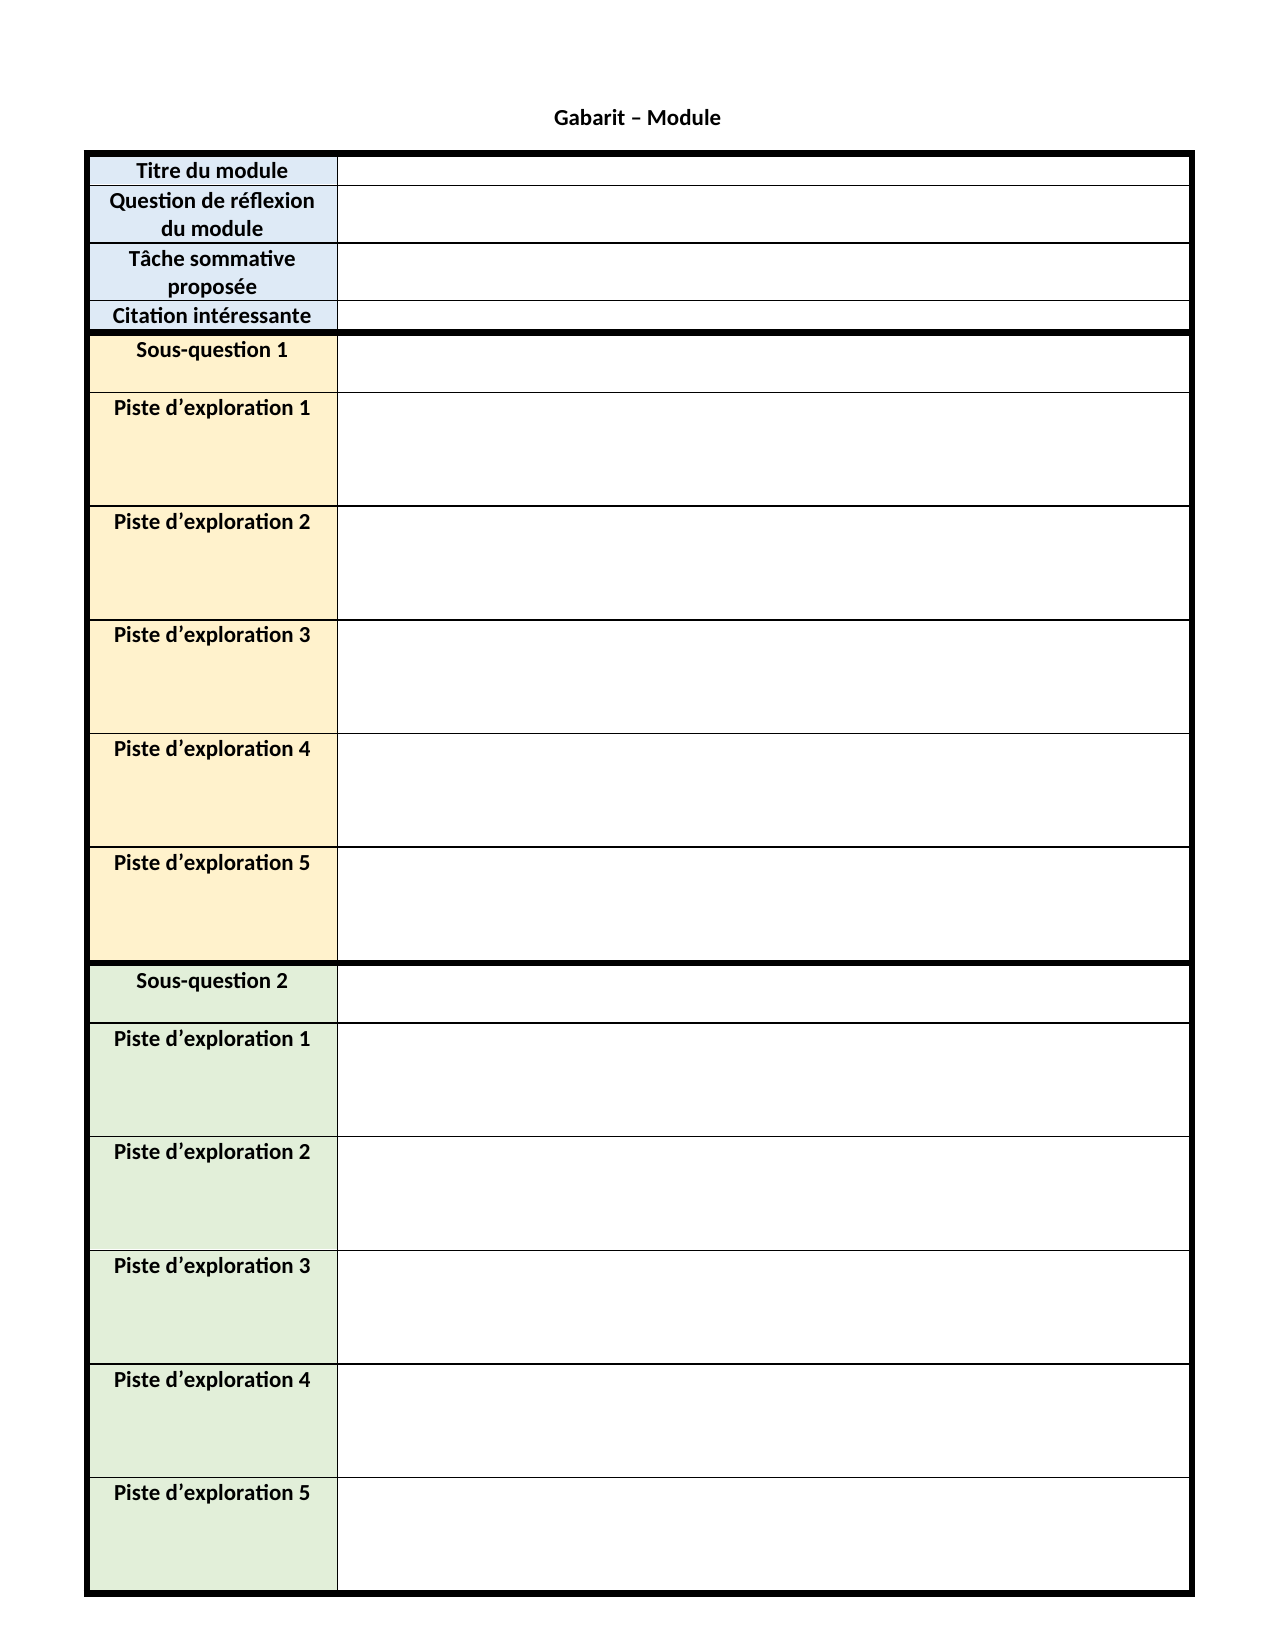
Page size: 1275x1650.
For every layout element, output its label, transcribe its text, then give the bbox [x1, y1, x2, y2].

table_cell [338, 1478, 1189, 1590]
table_cell [338, 336, 1189, 392]
table_cell [338, 186, 1189, 242]
table_cell [338, 734, 1189, 846]
table_cell [338, 393, 1189, 505]
table_cell [338, 848, 1189, 960]
table_cell Piste d’exploration 5 [90, 1478, 337, 1590]
table_cell Piste d’exploration 4 [90, 734, 337, 846]
table_header [338, 157, 1189, 184]
table_cell Piste d’exploration 1 [90, 1024, 337, 1136]
table_cell Citation intéressante [90, 301, 337, 329]
table_cell Piste d’exploration 3 [90, 1251, 337, 1363]
table_cell Sous-question 1 [90, 336, 337, 392]
table_cell Piste d’exploration 3 [90, 621, 337, 733]
table_cell [338, 621, 1189, 733]
table_cell [338, 1024, 1189, 1136]
table_cell Question de réflexion du module [90, 186, 337, 242]
table_cell Piste d’exploration 4 [90, 1365, 337, 1477]
table_cell Piste d’exploration 2 [90, 1137, 337, 1249]
table_cell [338, 244, 1189, 300]
table_cell Piste d’exploration 2 [90, 507, 337, 619]
table_cell [338, 1251, 1189, 1363]
table_header Titre du module [90, 157, 337, 184]
text Gabarit – Module [187, 103, 1087, 131]
table_cell [338, 301, 1189, 329]
table_cell [338, 1137, 1189, 1249]
table_cell Piste d’exploration 5 [90, 848, 337, 960]
table_cell Sous-question 2 [90, 966, 337, 1022]
table_cell [338, 966, 1189, 1022]
table_cell [338, 1365, 1189, 1477]
table_cell Piste d’exploration 1 [90, 393, 337, 505]
table_cell [338, 507, 1189, 619]
table_cell Tâche sommative proposée [90, 244, 337, 300]
